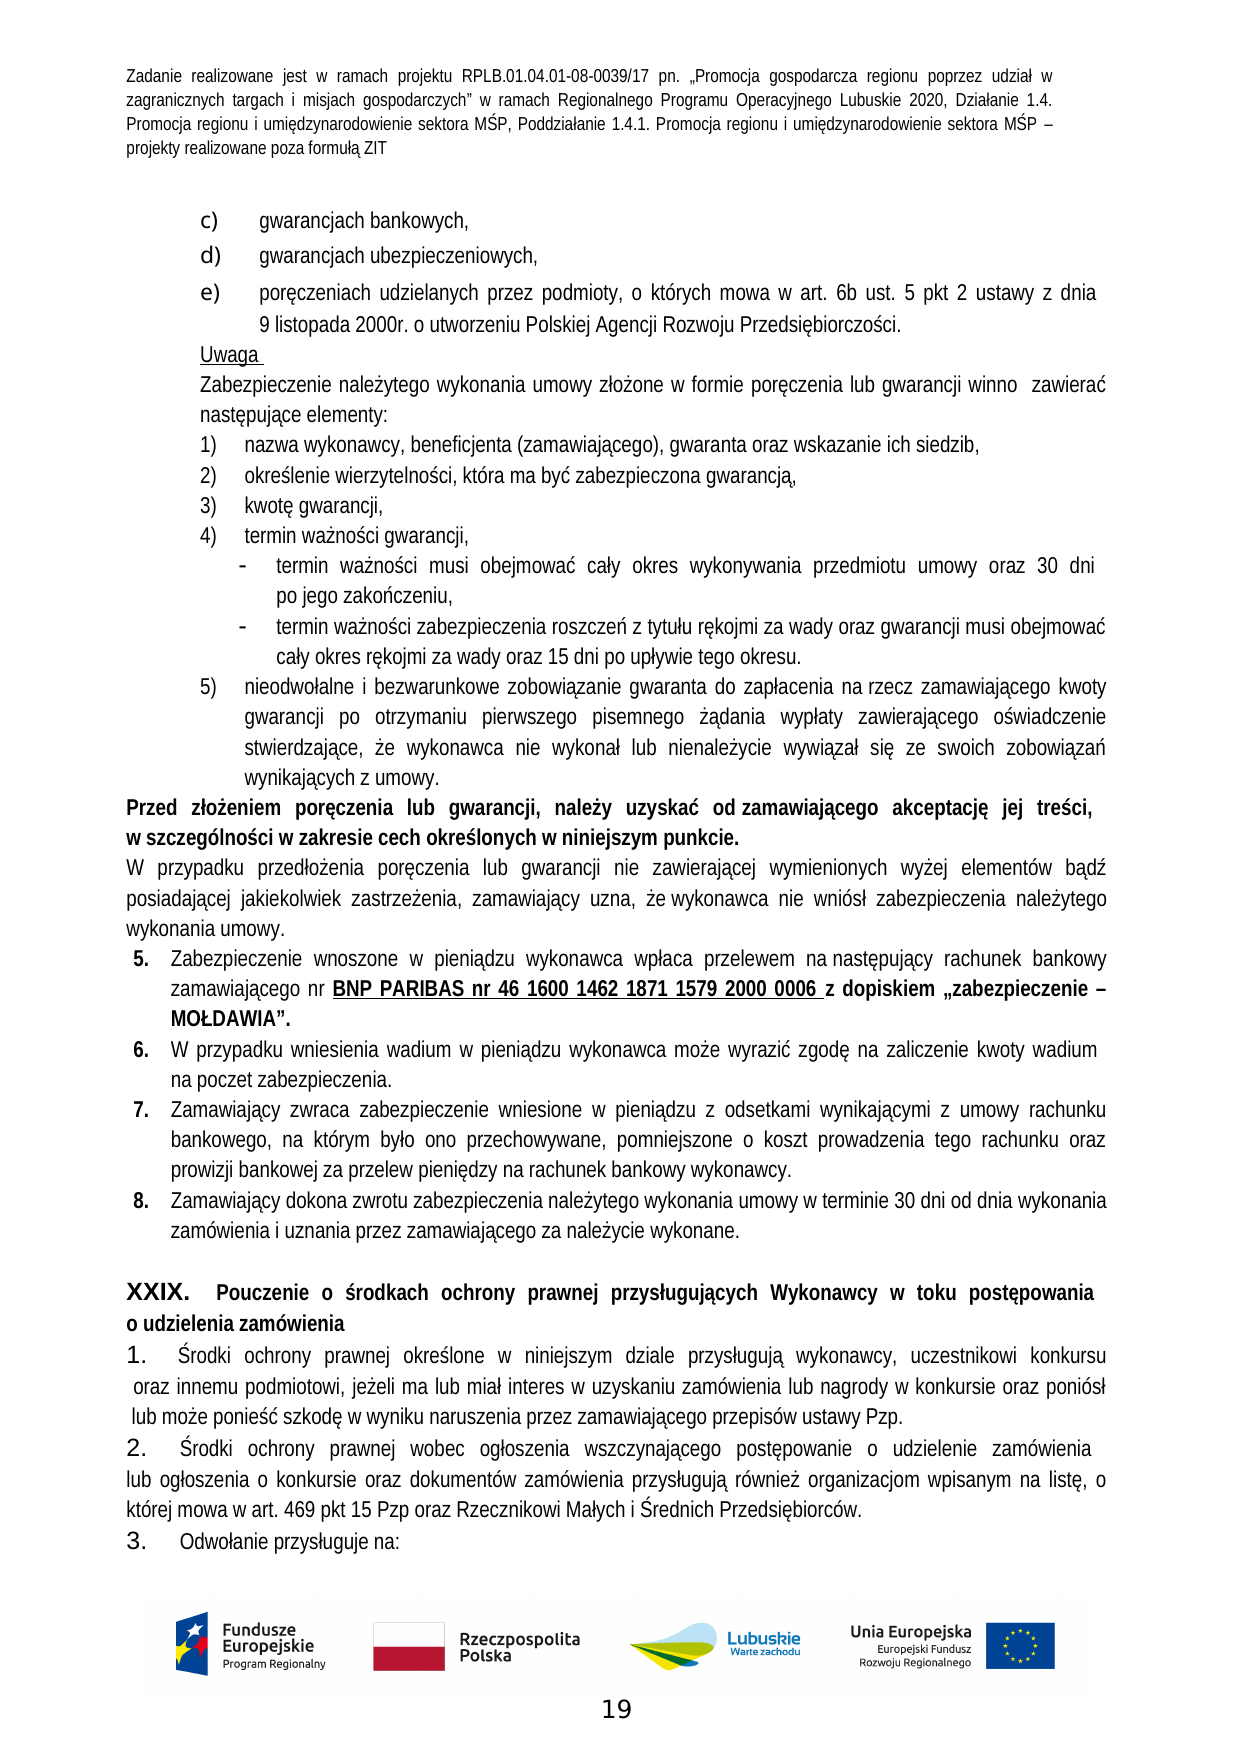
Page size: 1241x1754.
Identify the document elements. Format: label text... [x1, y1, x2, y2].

text Przed złożeniem poręczenia lub gwarancji, należy uzyskać od zamawiającego akceptację jej treści, w szczególności w zakresie cech określonych w niniejszym punkcie. [126, 794, 1107, 850]
list Zamawiający dokona zwrotu zabezpieczenia należytego wykonania umowy w terminie 30 dni od dnia wykonania zamówienia i uznania przez zamawiającego za należycie wykonane. [133, 1187, 1107, 1243]
list określenie wierzytelności, która ma być zabezpieczona gwarancją, [200, 462, 1107, 488]
list Odwołanie przysługuje na: [126, 1526, 1107, 1555]
list kwotę gwarancji, [200, 492, 1107, 518]
list termin ważności musi obejmować cały okres wykonywania przedmiotu umowy oraz 30 dni po jego zakończeniu, [239, 552, 1107, 609]
list Pouczenie o środkach ochrony prawnej przysługujących Wykonawcy w toku postępowania o udzielenia zamówienia [126, 1277, 1107, 1336]
list W przypadku wniesienia wadium w pieniądzu wykonawca może wyrazić zgodę na zaliczenie kwoty wadium na poczet zabezpieczenia. [133, 1036, 1107, 1092]
picture [143, 1593, 1089, 1696]
list Zabezpieczenie wnoszone w pieniądzu wykonawca wpłaca przelewem na następujący rachunek bankowy zamawiającego nr BNP PARIBAS nr 46 1600 1462 1871 1579 2000 0006 z dopiskiem „zabezpieczenie – MOŁDAWIA”. [133, 945, 1107, 1032]
list Środki ochrony prawnej określone w niniejszym dziale przysługują wykonawcy, uczestnikowi konkursu oraz innemu podmiotowi, jeżeli ma lub miał interes w uzyskaniu zamówienia lub nagrody w konkursie oraz poniósł lub może ponieść szkodę w wyniku naruszenia przez zamawiającego przepisów ustawy Pzp. [126, 1340, 1107, 1429]
text Zabezpieczenie należytego wykonania umowy złożone w formie poręczenia lub gwarancji winno zawierać następujące elementy: [200, 371, 1107, 427]
list Zamawiający zwraca zabezpieczenie wniesione w pieniądzu z odsetkami wynikającymi z umowy rachunku bankowego, na którym było ono przechowywane, pomniejszone o koszt prowadzenia tego rachunku oraz prowizji bankowej za przelew pieniędzy na rachunek bankowy wykonawcy. [133, 1096, 1107, 1183]
text W przypadku przedłożenia poręczenia lub gwarancji nie zawierającej wymienionych wyżej elementów bądź posiadającej jakiekolwiek zastrzeżenia, zamawiający uzna, że wykonawca nie wniósł zabezpieczenia należytego wykonania umowy. [126, 854, 1107, 941]
list gwarancjach ubezpieczeniowych, [200, 239, 1107, 271]
text Uwaga [126, 341, 1107, 367]
list poręczeniach udzielanych przez podmioty, o których mowa w art. 6b ust. 5 pkt 2 ustawy z dnia 9 listopada 2000r. o utworzeniu Polskiej Agencji Rozwoju Przedsiębiorczości. [200, 275, 1107, 337]
list termin ważności gwarancji, [200, 522, 1107, 548]
list Środki ochrony prawnej wobec ogłoszenia wszczynającego postępowanie o udzielenie zamówienia lub ogłoszenia o konkursie oraz dokumentów zamówienia przysługują również organizacjom wpisanym na listę, o której mowa w art. 469 pkt 15 Pzp oraz Rzecznikowi Małych i Średnich Przedsiębiorców. [126, 1433, 1107, 1522]
list nieodwołalne i bezwarunkowe zobowiązanie gwaranta do zapłacenia na rzecz zamawiającego kwoty gwarancji po otrzymaniu pierwszego pisemnego żądania wypłaty zawierającego oświadczenie stwierdzające, że wykonawca nie wykonał lub nienależycie wywiązał się ze swoich zobowiązań wynikających z umowy. [200, 673, 1107, 790]
list termin ważności zabezpieczenia roszczeń z tytułu rękojmi za wady oraz gwarancji musi obejmować cały okres rękojmi za wady oraz 15 dni po upływie tego okresu. [239, 613, 1107, 669]
list nazwa wykonawcy, beneficjenta (zamawiającego), gwaranta oraz wskazanie ich siedzib, [200, 431, 1107, 458]
list gwarancjach bankowych, [200, 203, 1107, 235]
